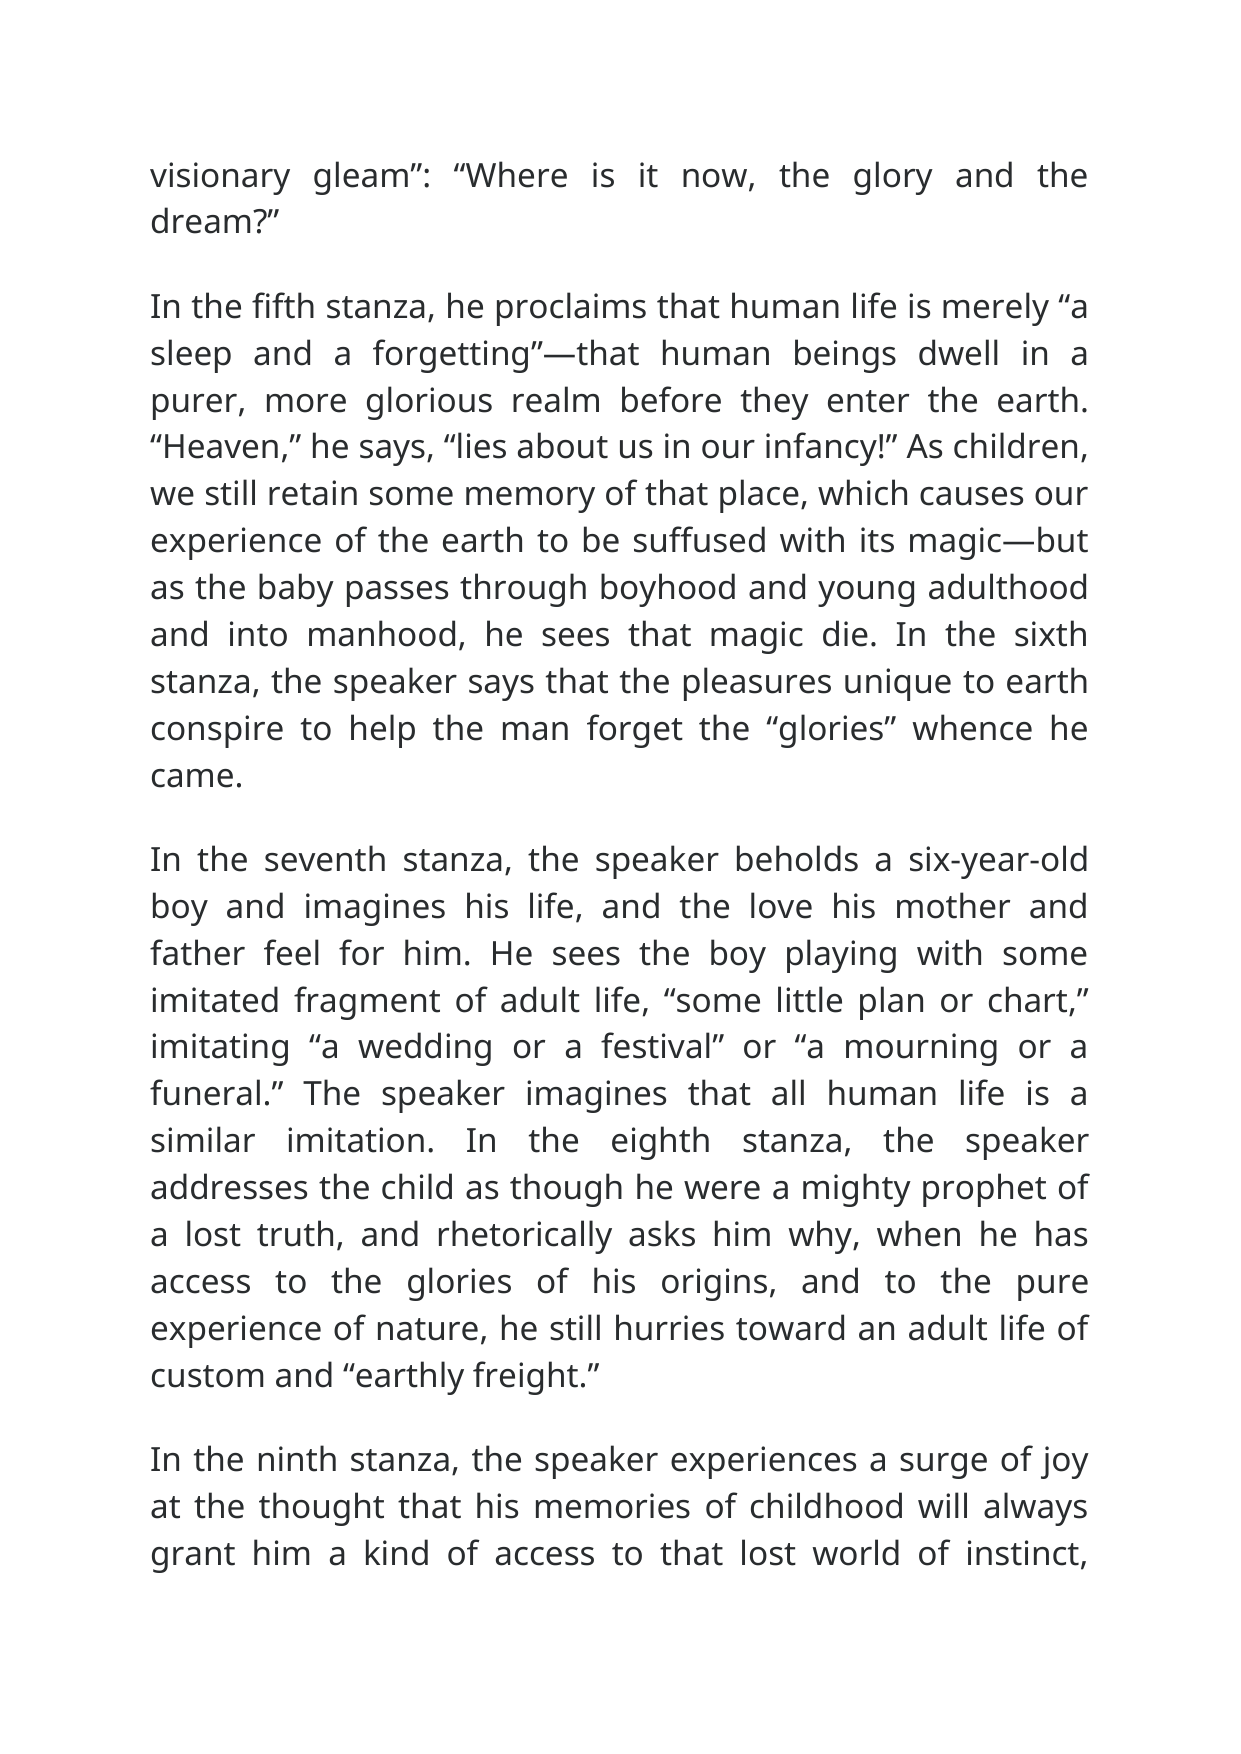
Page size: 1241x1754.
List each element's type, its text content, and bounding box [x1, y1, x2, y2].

text In the fifth stanza, he proclaims that human life is merely “a sleep and a forgetting”—that human beings dwell in a purer, more glorious realm before they enter the earth. “Heaven,” he says, “lies about us in our infancy!” As children, we still retain some memory of that place, which causes our experience of the earth to be suffused with its magic—but as the baby passes through boyhood and young adulthood and into manhood, he sees that magic die. In the sixth stanza, the speaker says that the pleasures unique to earth conspire to help the man forget the “glories” whence he came. [150, 469, 1090, 797]
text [150, 197, 1090, 244]
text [150, 1434, 1090, 1575]
text In the seventh stanza, the speaker beholds a six-year-old boy and imagines his life, and the love his mother and father feel for him. He sees the boy playing with some imitated fragment of adult life, “some little plan or chart,” imitating “a wedding or a festival” or “a mourning or a funeral.” The speaker imagines that all human life is a similar imitation. In the eighth stanza, the speaker addresses the child as though he were a mighty prophet of a lost truth, and rhetorically asks him why, when he has access to the glories of his origins, and to the pure experience of nature, he still hurries toward an adult life of custom and “earthly freight.” [150, 834, 1090, 1397]
